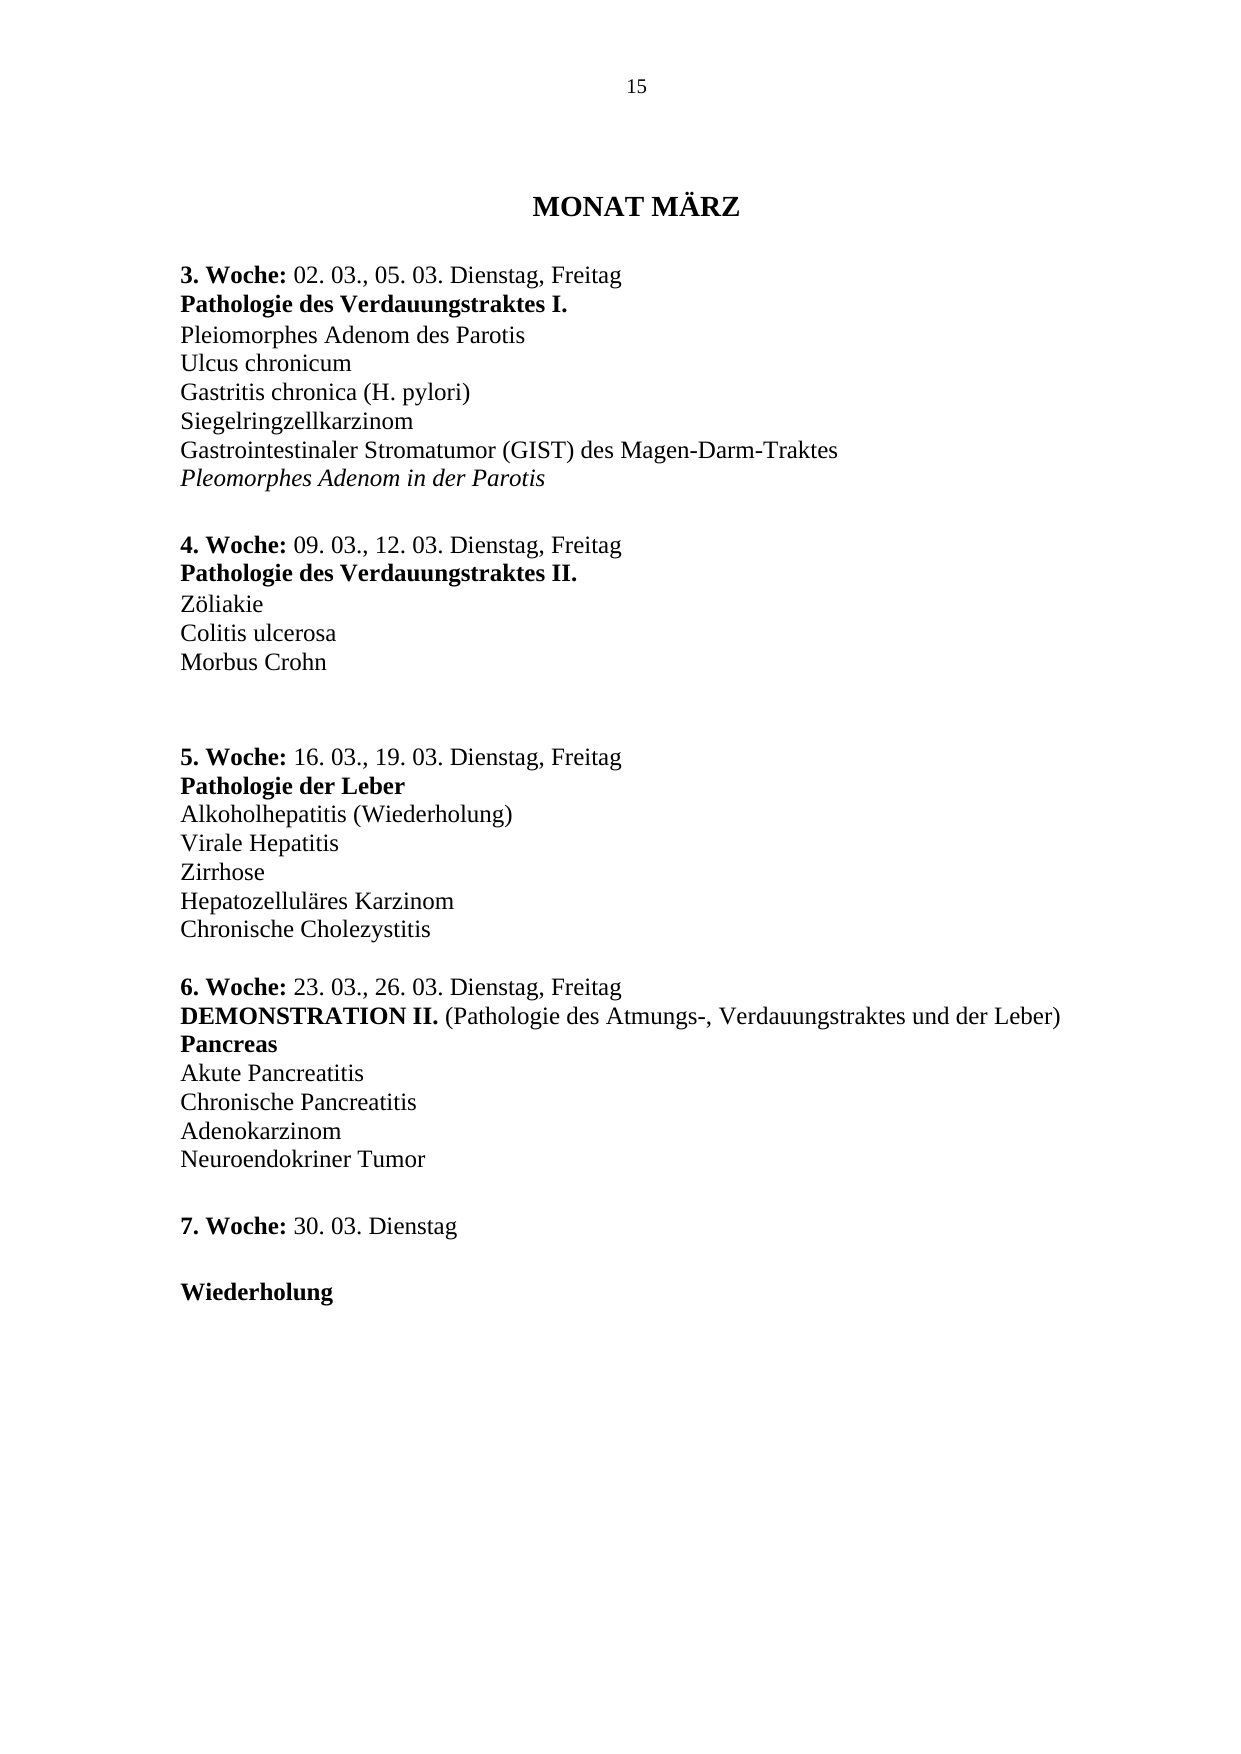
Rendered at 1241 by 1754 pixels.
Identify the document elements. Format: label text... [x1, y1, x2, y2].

text Zöliakie [180, 589, 1093, 618]
text Colitis ulcerosa [180, 618, 1093, 647]
text 6. Woche: 23. 03., 26. 03. Dienstag, Freitag [180, 972, 1093, 1001]
text Zirrhose [180, 857, 1093, 886]
text 4. Woche: 09. 03., 12. 03. Dienstag, Freitag [180, 530, 1093, 558]
text Pleomorphes Adenom in der Parotis [180, 463, 1093, 492]
text Hepatozelluläres Karzinom [180, 886, 1093, 914]
text Akute Pancreatitis [180, 1058, 1093, 1087]
text Adenokarzinom [180, 1116, 1093, 1144]
text Pleiomorphes Adenom des Parotis [180, 320, 1093, 348]
text Ulcus chronicum [180, 348, 1093, 377]
text Chronische Cholezystitis [180, 914, 1093, 943]
text Alkoholhepatitis (Wiederholung) [180, 799, 1093, 828]
text Gastrointestinaler Stromatumor (GIST) des Magen-Darm-Traktes [180, 435, 1093, 463]
text 3. Woche: 02. 03., 05. 03. Dienstag, Freitag [180, 260, 1093, 289]
text Pathologie des Verdauungstraktes I. [180, 289, 1093, 317]
text 5. Woche: 16. 03., 19. 03. Dienstag, Freitag [180, 742, 1093, 771]
text MONAT MÄRZ [180, 189, 1093, 222]
text Chronische Pancreatitis [180, 1087, 1093, 1116]
text Pancreas [180, 1029, 1093, 1058]
text Neuroendokriner Tumor [180, 1144, 1093, 1173]
text Pathologie der Leber [180, 771, 1093, 799]
text Pathologie des Verdauungstraktes II. [180, 558, 1093, 587]
text Siegelringzellkarzinom [180, 406, 1093, 435]
text Morbus Crohn [180, 647, 1093, 676]
text Wiederholung [180, 1277, 1093, 1306]
text 7. Woche: 30. 03. Dienstag [180, 1211, 1093, 1239]
text DEMONSTRATION II. (Pathologie des Atmungs-, Verdauungstraktes und der Leber) [180, 1001, 1093, 1029]
text Gastritis chronica (H. pylori) [180, 377, 1093, 406]
text Virale Hepatitis [180, 828, 1093, 857]
